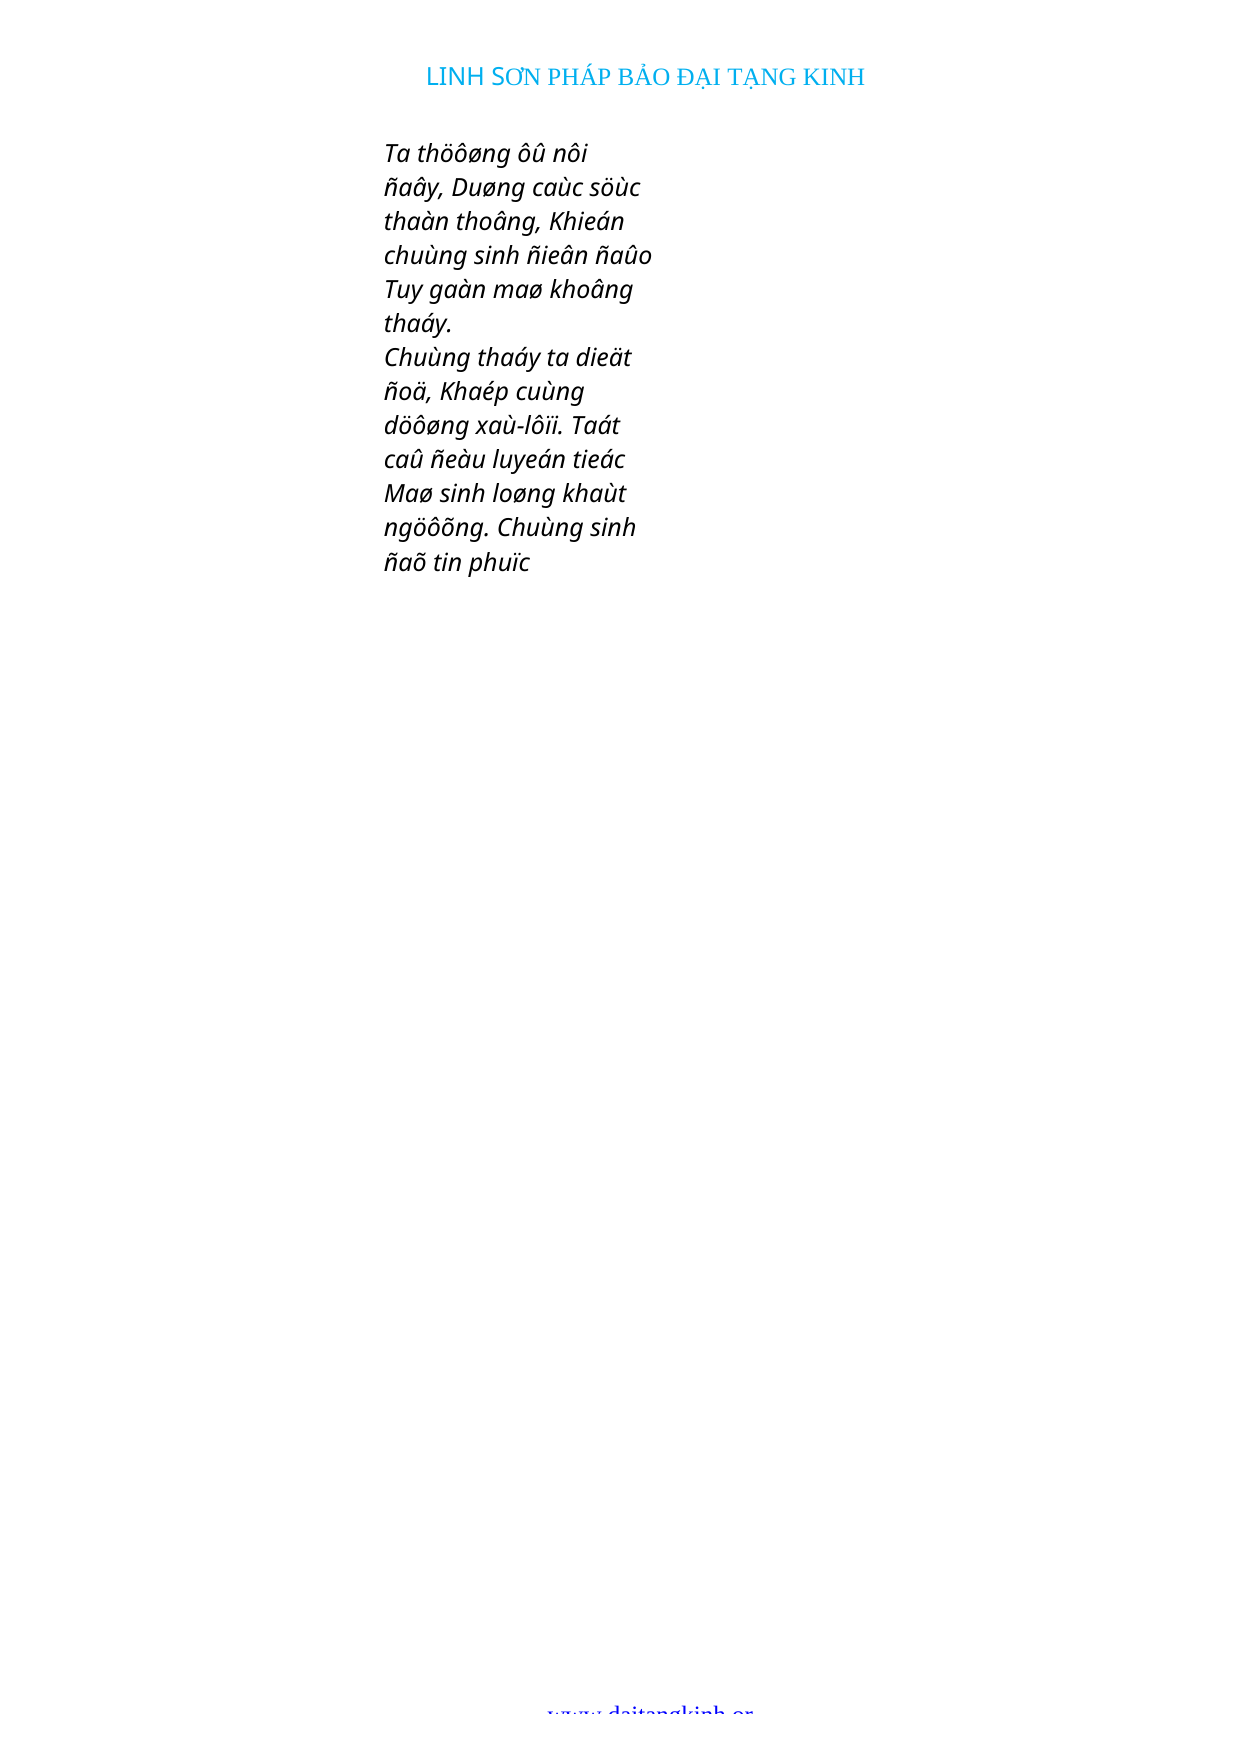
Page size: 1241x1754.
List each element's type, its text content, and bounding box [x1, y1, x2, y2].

text Chuùng thaáy ta dieät ñoä, Khaép cuùng döôøng xaù-lôïi. Taát caû ñeàu luyeán tieác [384, 340, 666, 476]
text Ta thöôøng ôû nôi ñaây, Duøng caùc söùc thaàn thoâng, Khieán chuùng sinh ñieân ñaûo Tuy gaàn maø khoâng thaáy. [384, 135, 661, 340]
text Maø sinh loøng khaùt ngöôõng. Chuùng sinh ñaõ tin phuïc [384, 476, 666, 578]
